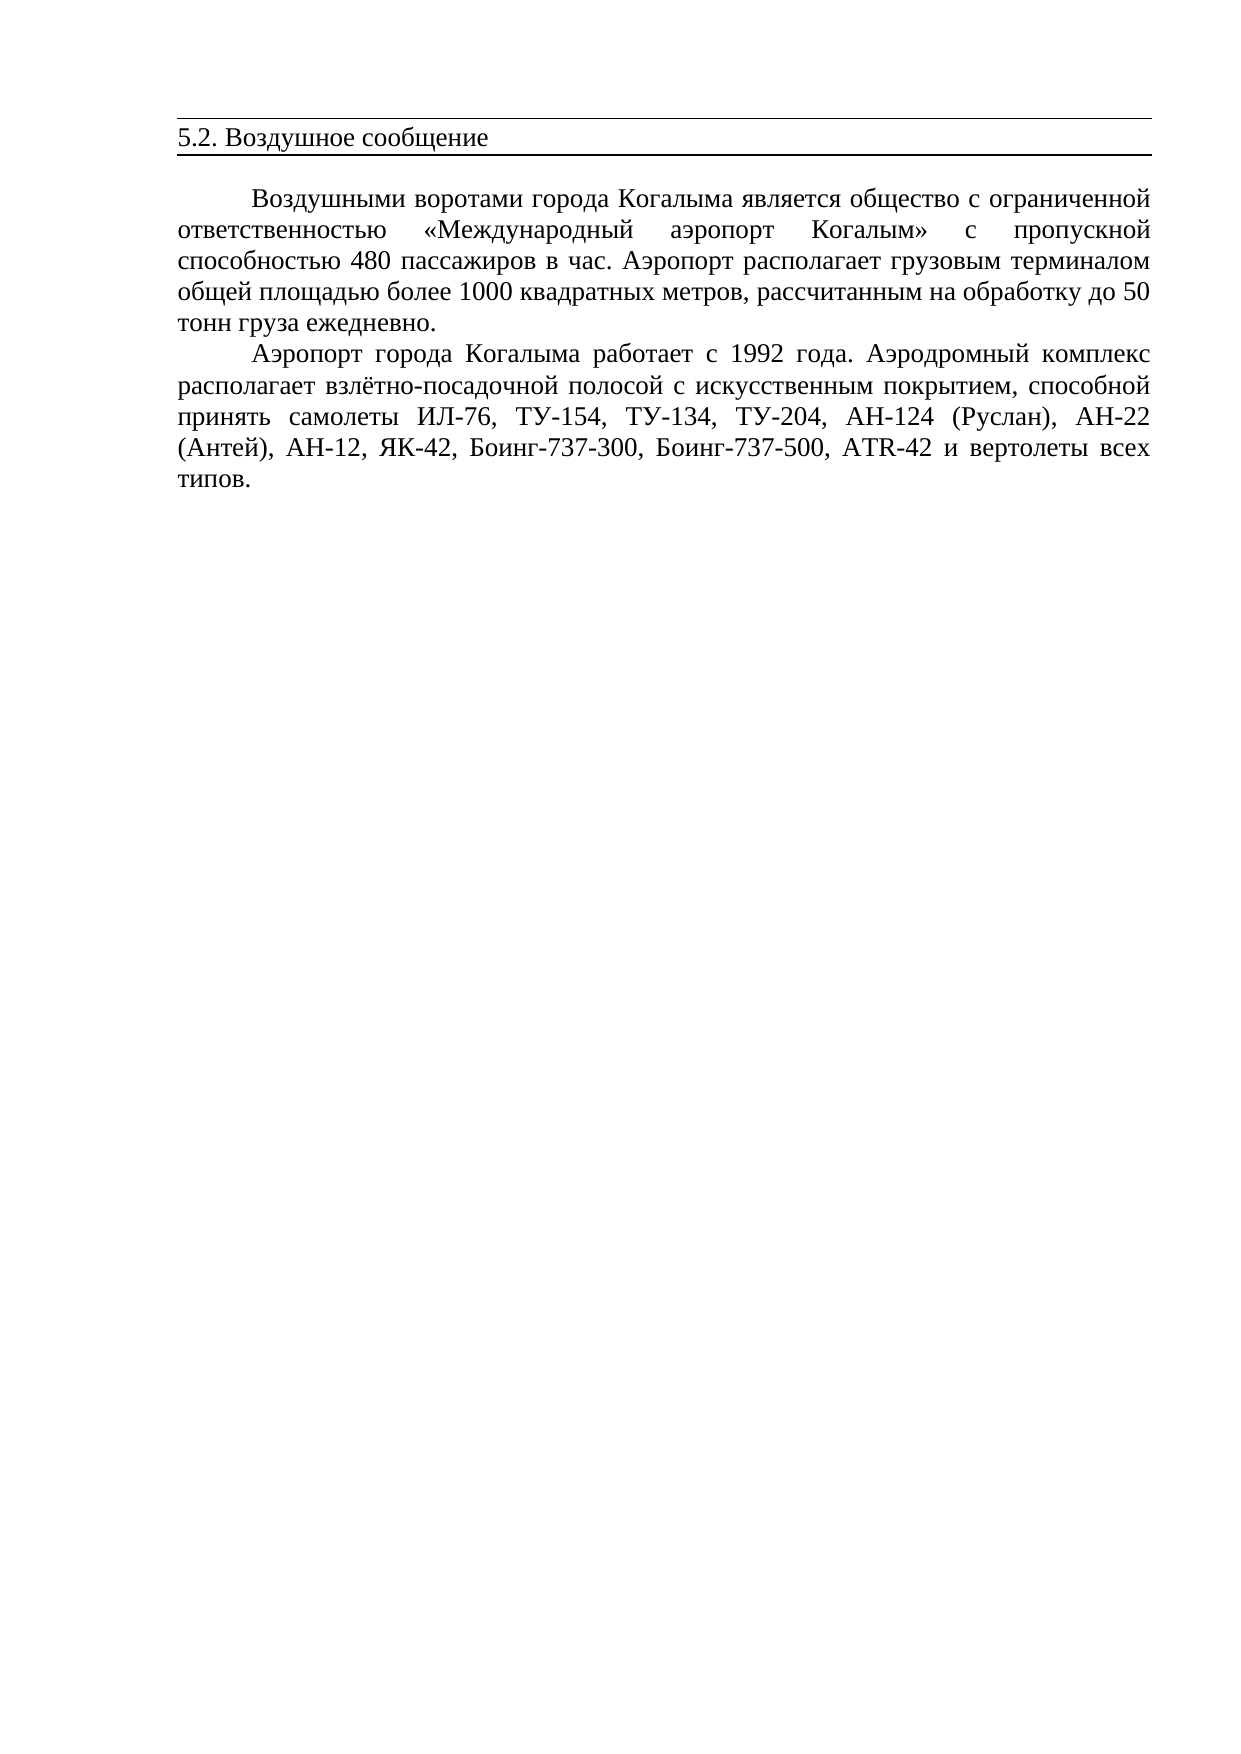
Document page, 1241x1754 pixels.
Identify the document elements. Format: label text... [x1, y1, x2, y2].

text Аэропорт города Когалыма работает с 1992 года. Аэродромный комплекс располагает взлётно-посадочной полосой с искусственным покрытием, способной принять самолеты ИЛ-76, ТУ-154, ТУ-134, ТУ-204, АН-124 (Руслан), АН-22 (Антей), АН-12, ЯК-42, Боинг-737-300, Боинг-737-500, АТR-42 и вертолеты всех типов. [177, 338, 1152, 493]
text Воздушными воротами города Когалыма является общество с ограниченной ответственностью «Международный аэропорт Когалым» с пропускной способностью 480 пассажиров в час. Аэропорт располагает грузовым терминалом общей площадью более 1000 квадратных метров, рассчитанным на обработку до 50 тонн груза ежедневно. [177, 182, 1152, 338]
text 5.2. Воздушное сообщение [177, 119, 1152, 154]
